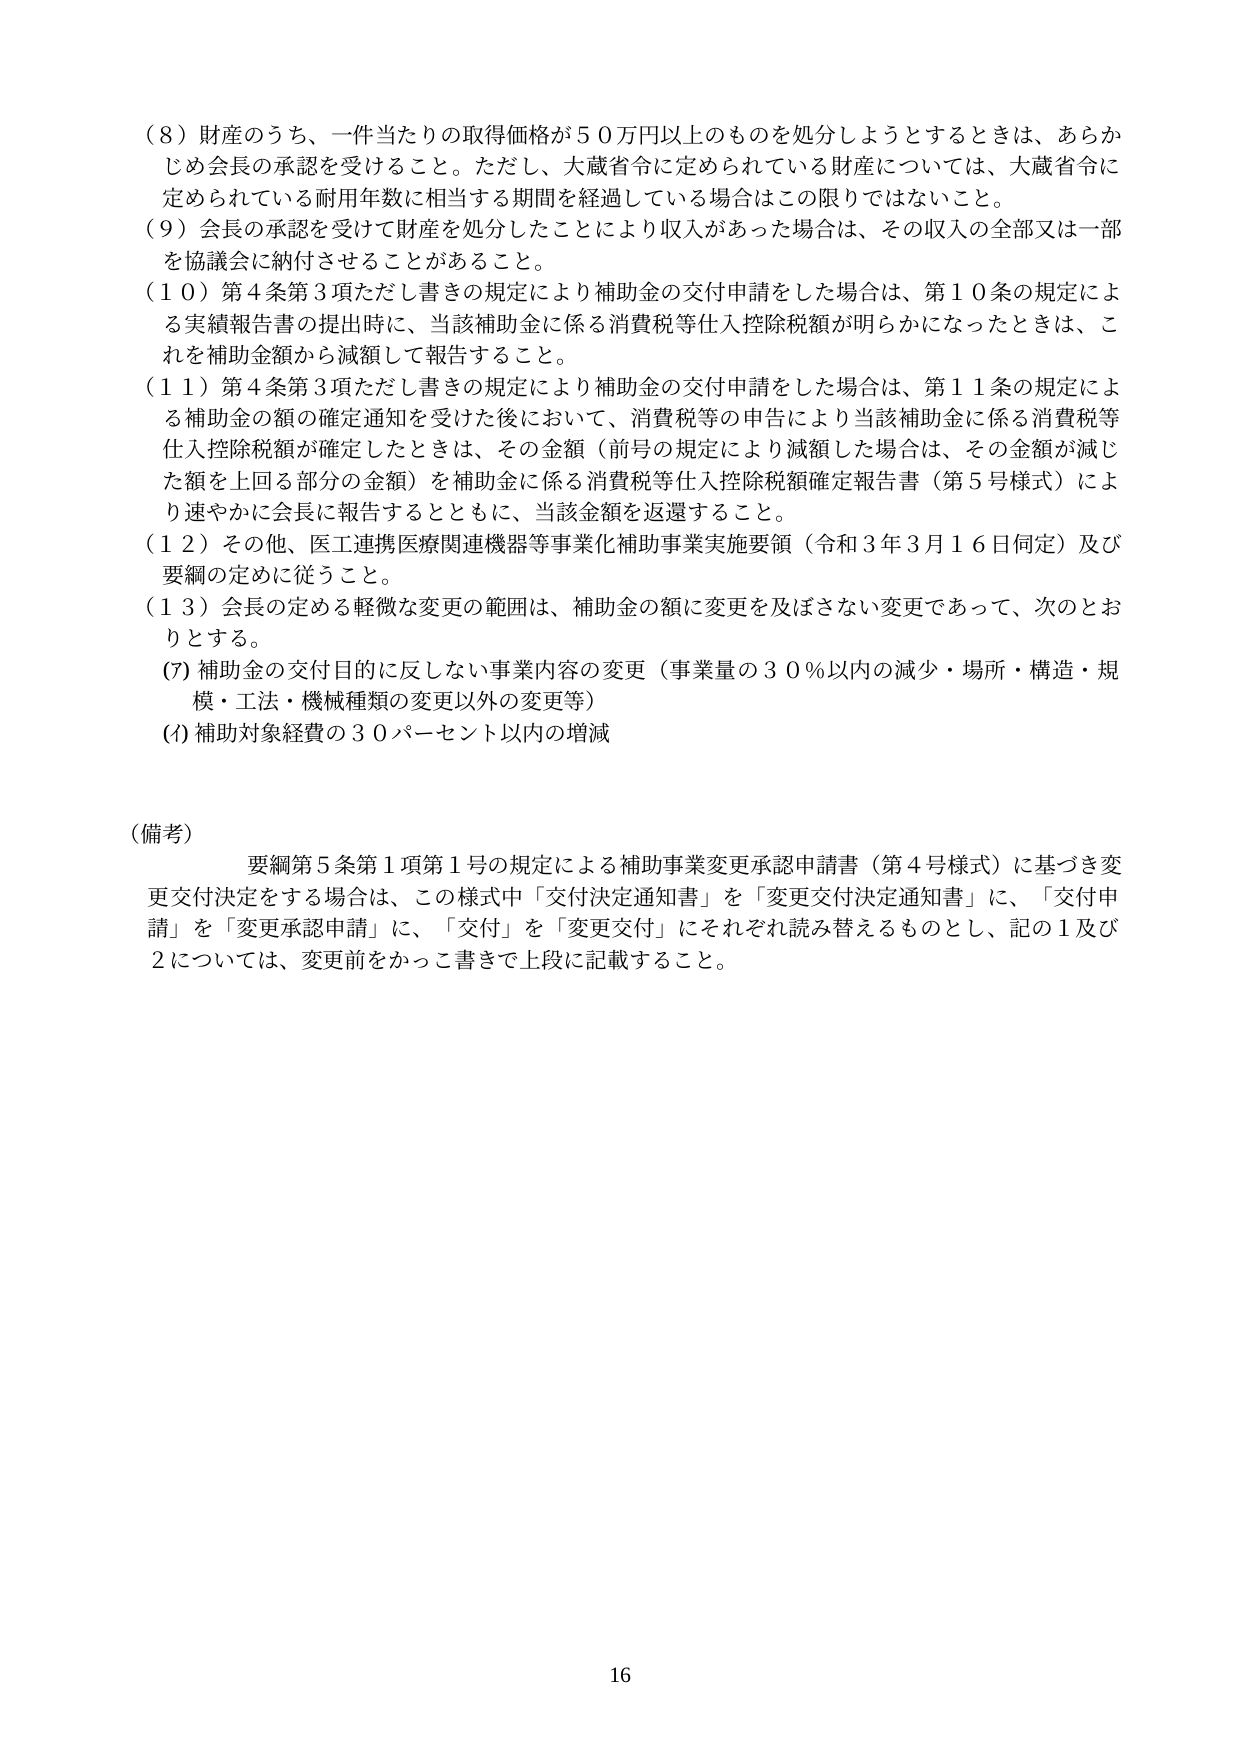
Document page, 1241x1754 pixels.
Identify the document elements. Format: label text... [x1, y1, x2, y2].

text （１３）会長の定める軽微な変更の範囲は、補助金の額に変更を及ぼさない変更であって、次のとおりとする。 [133, 590, 1122, 653]
text （１１）第４条第３項ただし書きの規定により補助金の交付申請をした場合は、第１１条の規定による補助金の額の確定通知を受けた後において、消費税等の申告により当該補助金に係る消費税等仕入控除税額が確定したときは、その金額（前号の規定により減額した場合は、その金額が減じた額を上回る部分の金額）を補助金に係る消費税等仕入控除税額確定報告書（第５号様式）により速やかに会長に報告するとともに、当該金額を返還すること。 [133, 370, 1122, 527]
text （１２）その他、医工連携医療関連機器等事業化補助事業実施要領（令和３年３月１６日伺定）及び要綱の定めに従うこと。 [133, 527, 1122, 590]
text （備考） [118, 815, 1122, 849]
text (ｱ) 補助金の交付目的に反しない事業内容の変更（事業量の３０％以内の減少・場所・構造・規模・工法・機械種類の変更以外の変更等） [162, 653, 1122, 716]
text (ｲ) 補助対象経費の３０パーセント以内の増減 [162, 716, 1122, 747]
text （９）会長の承認を受けて財産を処分したことにより収入があった場合は、その収入の全部又は一部を協議会に納付させることがあること。 [133, 212, 1122, 275]
text （１０）第４条第３項ただし書きの規定により補助金の交付申請をした場合は、第１０条の規定による実績報告書の提出時に、当該補助金に係る消費税等仕入控除税額が明らかになったときは、これを補助金額から減額して報告すること。 [133, 275, 1122, 370]
text （８）財産のうち、一件当たりの取得価格が５０万円以上のものを処分しようとするときは、あらかじめ会長の承認を受けること。ただし、大蔵省令に定められている財産については、大蔵省令に定められている耐用年数に相当する期間を経過している場合はこの限りではないこと。 [133, 118, 1122, 212]
text 要綱第５条第１項第１号の規定による補助事業変更承認申請書（第４号様式）に基づき変更交付決定をする場合は、この様式中「交付決定通知書」を「変更交付決定通知書」に、「交付申請」を「変更承認申請」に、「交付」を「変更交付」にそれぞれ読み替えるものとし、記の１及び２については、変更前をかっこ書きで上段に記載すること。第７号様式（第９条関係） [148, 849, 1122, 974]
